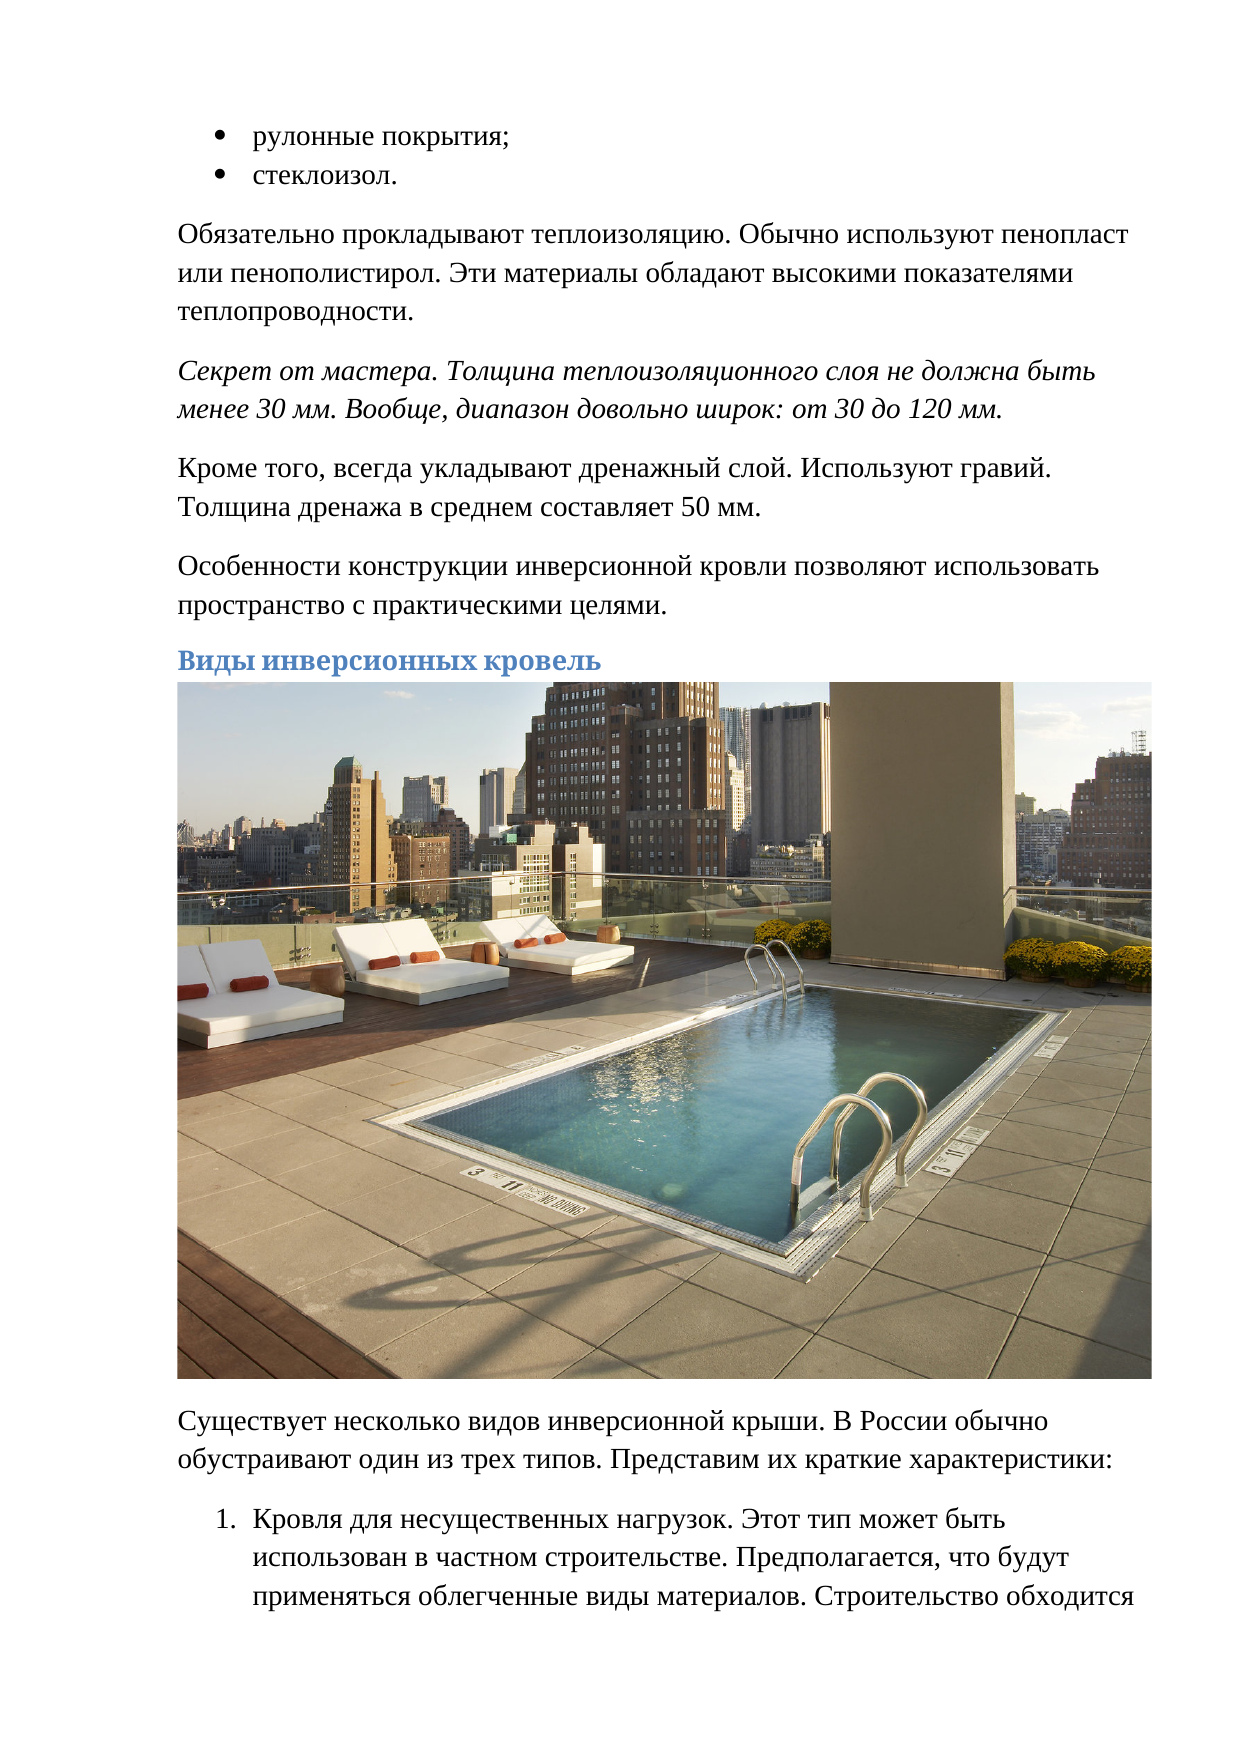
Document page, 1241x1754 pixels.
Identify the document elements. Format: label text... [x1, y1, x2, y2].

text Обязательно прокладывают теплоизоляцию. Обычно используют пенопласт или пенополистирол. Эти материалы обладают высокими показателями теплопроводности. [177, 216, 1152, 327]
picture [177, 682, 1152, 1379]
text Особенности конструкции инверсионной кровли позволяют использовать пространство с практическими целями. [177, 548, 1152, 621]
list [215, 1501, 1152, 1612]
list рулонные покрытия; [215, 118, 1152, 152]
subtitle Виды инверсионных кровель [177, 646, 1152, 678]
text Кроме того, всегда укладывают дренажный слой. Используют гравий. Толщина дренажа в среднем составляет 50 мм. [177, 451, 1152, 523]
text Существует несколько видов инверсионной крыши. В России обычно обустраивают один из трех типов. Представим их краткие характеристики: [177, 1403, 1152, 1475]
list стеклоизол. [215, 157, 1152, 190]
text Секрет от мастера. Толщина теплоизоляционного слоя не должна быть менее 30 мм. Вообще, диапазон довольно широк: от 30 до 120 мм. [177, 353, 1152, 425]
